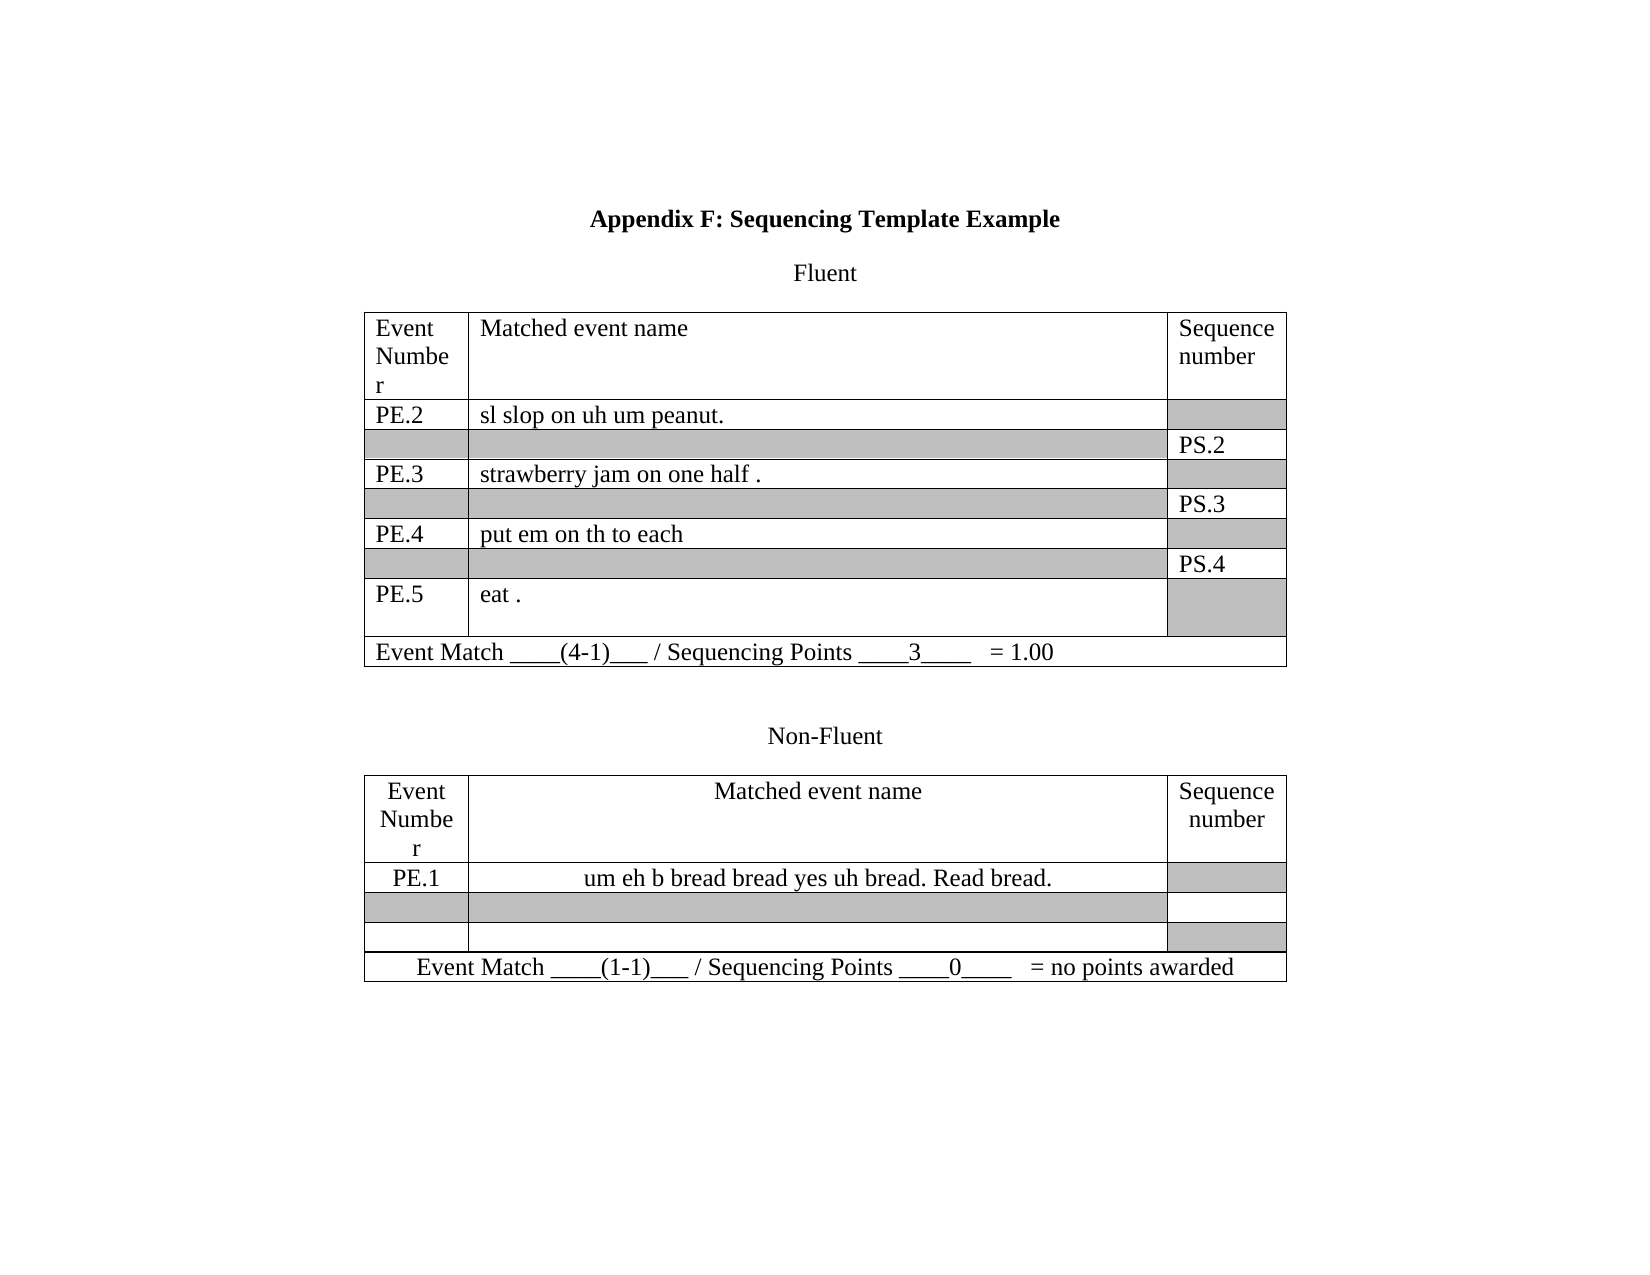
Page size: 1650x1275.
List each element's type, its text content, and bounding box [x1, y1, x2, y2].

table_cell [365, 430, 468, 458]
table_header Matched event name [469, 776, 1167, 862]
table_cell PS.4 [1168, 549, 1286, 578]
text Appendix F: Sequencing Template Example [150, 204, 1500, 233]
table_cell [365, 893, 468, 922]
table_cell put em on th to each [469, 519, 1167, 548]
text Fluent [150, 258, 1500, 286]
table_cell [1168, 893, 1286, 922]
table_cell PE.2 [365, 400, 468, 429]
table_cell [469, 923, 1167, 951]
table_header Event Number [365, 776, 468, 862]
table_cell eat . [469, 579, 1167, 636]
table_cell [469, 893, 1167, 922]
table_cell um eh b bread bread yes uh bread. Read bread. [469, 863, 1167, 892]
table_cell [1168, 923, 1286, 951]
table_header Sequence number [1168, 313, 1286, 399]
table_cell PS.2 [1168, 430, 1286, 458]
table_cell strawberry jam on one half . [469, 460, 1167, 488]
table_cell PE.3 [365, 460, 468, 488]
table_cell [1168, 519, 1286, 548]
table_cell [1168, 400, 1286, 429]
table_cell [469, 549, 1167, 578]
table_cell sl slop on uh um peanut. [469, 400, 1167, 429]
table_cell PE.1 [365, 863, 468, 892]
table_header Matched event name [469, 313, 1167, 399]
table_cell [365, 549, 468, 578]
table_cell PE.4 [365, 519, 468, 548]
table_cell PE.5 [365, 579, 468, 636]
table_header Sequence number [1168, 776, 1286, 862]
table_cell Event Match ____(1-1)___ / Sequencing Points ____0____ = no points awarded [365, 953, 1286, 981]
table_cell [365, 489, 468, 518]
table_cell [1168, 863, 1286, 892]
text Non-Fluent [150, 721, 1500, 749]
table_cell PS.3 [1168, 489, 1286, 518]
table_cell [1168, 460, 1286, 488]
table_header Event Number [365, 313, 468, 399]
table_cell [1168, 579, 1286, 636]
table_cell [469, 489, 1167, 518]
table_cell [469, 430, 1167, 458]
table_cell Event Match ____(4-1)___ / Sequencing Points ____3____ = 1.00 [365, 637, 1286, 666]
table_cell [365, 923, 468, 951]
